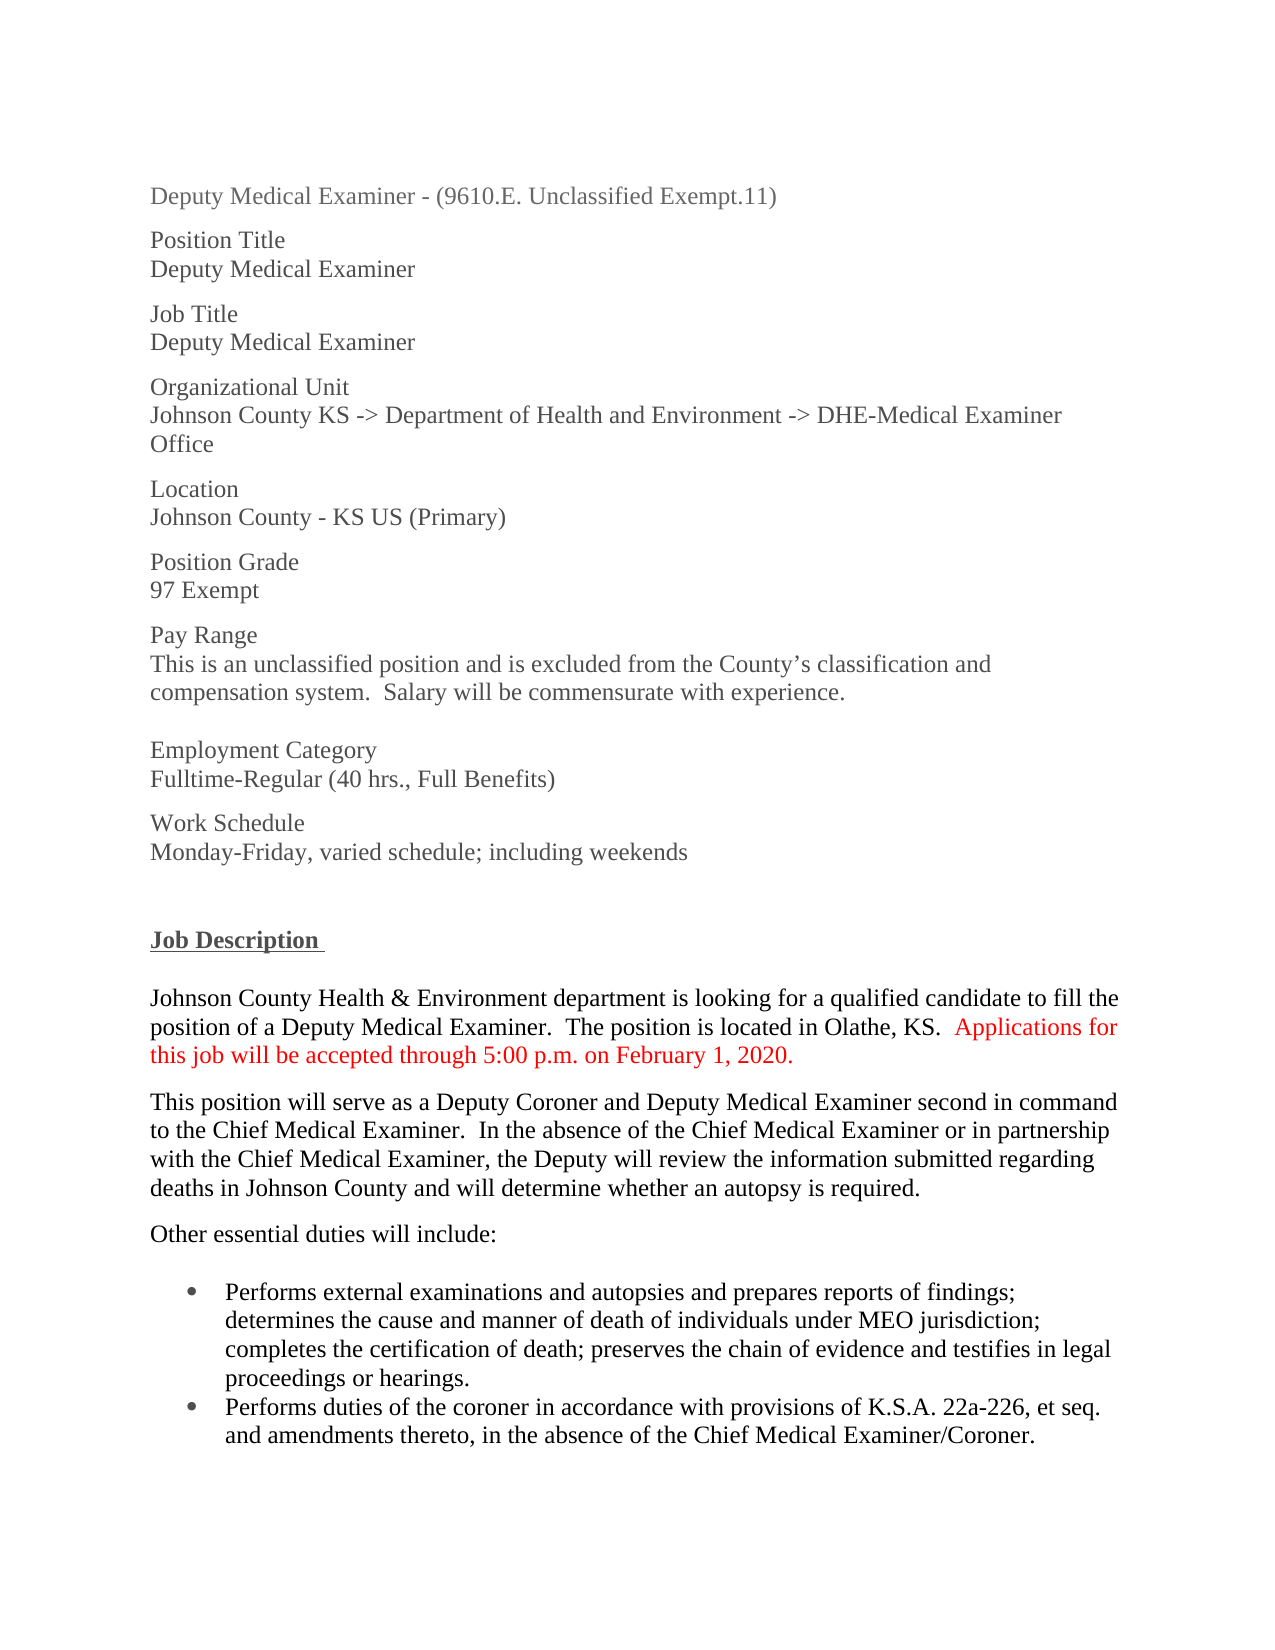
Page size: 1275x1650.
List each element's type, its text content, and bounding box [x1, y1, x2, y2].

text Location [150, 474, 1125, 502]
text Job Description [150, 926, 1125, 954]
text 97 Exempt [150, 576, 1125, 604]
list Performs duties of the coroner in accordance with provisions of K.S.A. 22a-226, et seq. and amendments thereto, in the absence of the Chief Medical Examiner/Coroner. [187, 1392, 1125, 1449]
text Johnson County - KS US (Primary) [150, 502, 1125, 531]
text Fulltime-Regular (40 hrs., Full Benefits) [150, 764, 1125, 792]
text Work Schedule [150, 808, 1125, 837]
text Deputy Medical Examiner [150, 254, 1125, 283]
text Employment Category [150, 735, 1125, 764]
text Johnson County KS -> Department of Health and Environment -> DHE-Medical Examiner Office [150, 401, 1125, 458]
text This is an unclassified position and is excluded from the County’s classification and compensation system. Salary will be commensurate with experience. [150, 649, 1125, 706]
text Deputy Medical Examiner [150, 327, 1125, 356]
text Johnson County Health & Environment department is looking for a qualified candidate to fill the position of a Deputy Medical Examiner. The position is located in Olathe, KS. Applications for this job will be accepted through 5:00 p.m. on February 1, 2020. [150, 983, 1125, 1069]
text Deputy Medical Examiner - (9610.E. Unclassified Exempt.11) [150, 181, 1125, 210]
text Job Title [150, 299, 1125, 327]
text Organizational Unit [150, 372, 1125, 401]
text Position Grade [150, 547, 1125, 576]
text Position Title [150, 226, 1125, 254]
text This position will serve as a Deputy Coroner and Deputy Medical Examiner second in command to the Chief Medical Examiner. In the absence of the Chief Medical Examiner or in partnership with the Chief Medical Examiner, the Deputy will review the information submitted regarding deaths in Johnson County and will determine whether an autopsy is required. [150, 1087, 1125, 1202]
text Monday-Friday, varied schedule; including weekends [150, 837, 1125, 866]
list Performs external examinations and autopsies and prepares reports of findings; determines the cause and manner of death of individuals under MEO jurisdiction; completes the certification of death; preserves the chain of evidence and testifies in legal proceedings or hearings. [187, 1277, 1125, 1392]
text Pay Range [150, 620, 1125, 649]
text Other essential duties will include: [150, 1219, 1125, 1247]
